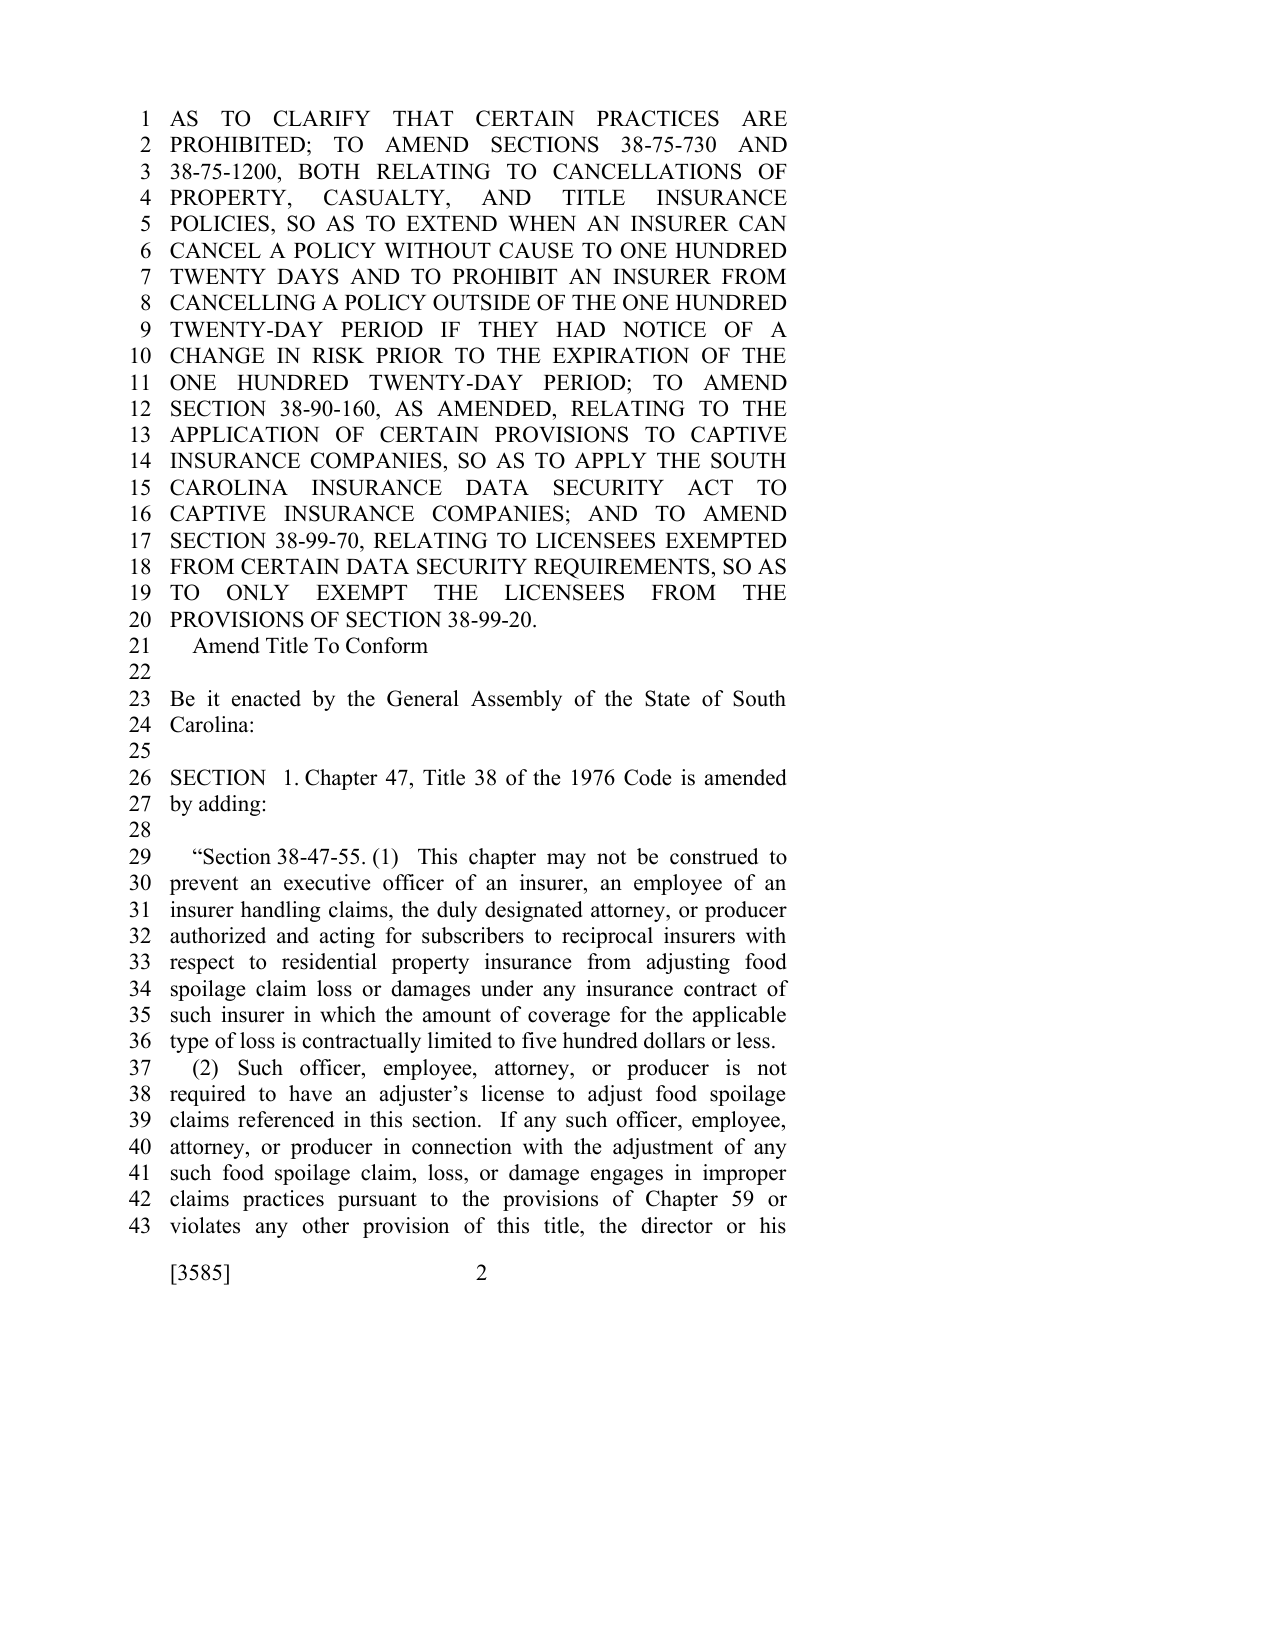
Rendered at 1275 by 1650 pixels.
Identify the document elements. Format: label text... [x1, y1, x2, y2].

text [169, 1054, 787, 1238]
text SECTION 1. Chapter 47, Title 38 of the 1976 Code is amended by adding: [169, 764, 787, 817]
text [169, 105, 787, 632]
text Be it enacted by the General Assembly of the State of South Carolina: [169, 685, 787, 737]
text Amend Title To Conform [169, 632, 787, 658]
text “Section 38-47-55. (1) This chapter may not be construed to prevent an executive officer of an insurer, an employee of an insurer handling claims, the duly designated attorney, or producer authorized and acting for subscribers to reciprocal insurers with respect to residential property insurance from adjusting food spoilage claim loss or damages under any insurance contract of such insurer in which the amount of coverage for the applicable type of loss is contractually limited to five hundred dollars or less. [169, 843, 787, 1054]
